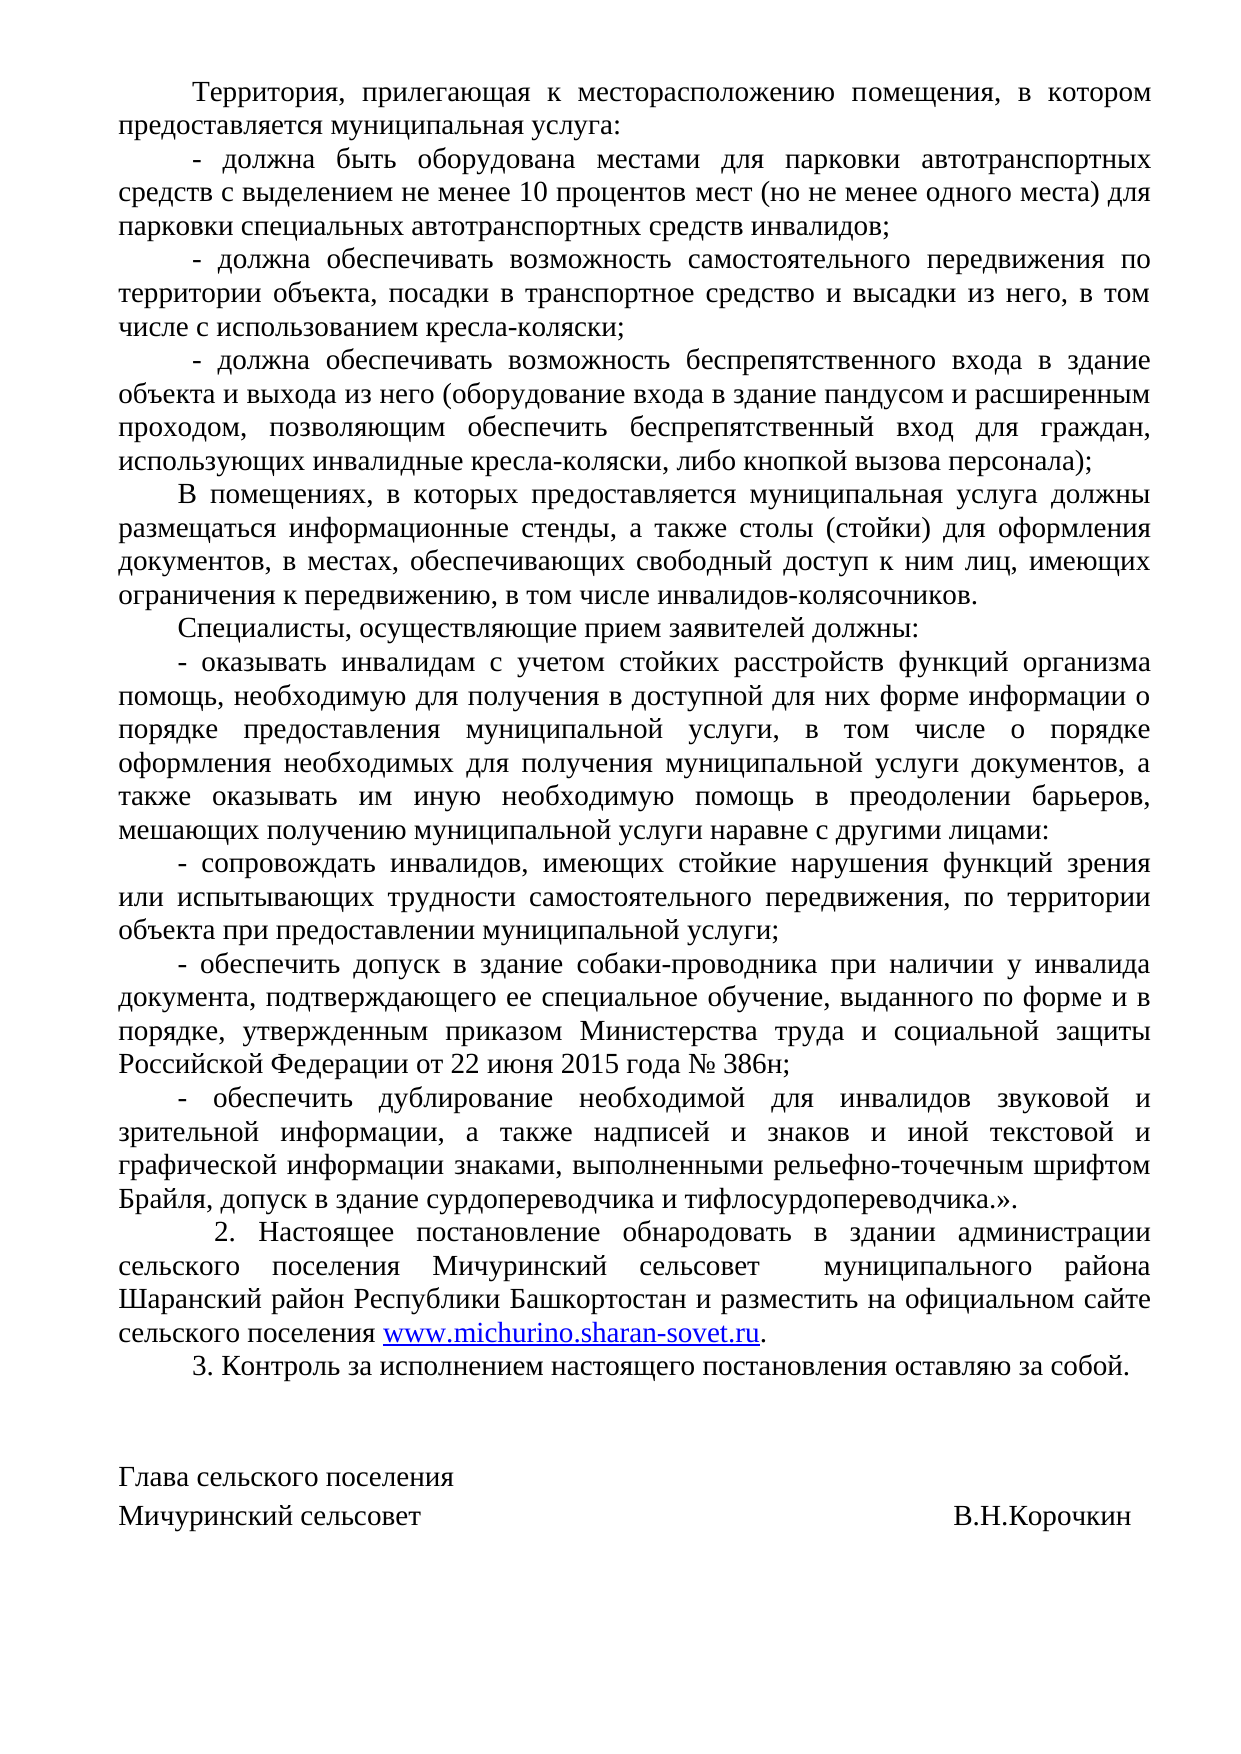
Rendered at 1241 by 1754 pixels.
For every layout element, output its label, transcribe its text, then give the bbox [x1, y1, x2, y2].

text Территория, прилегающая к месторасположению помещения, в котором предоставляется муниципальная услуга: [118, 74, 1152, 141]
list 3. Контроль за исполнением настоящего постановления оставляю за собой. [118, 1348, 1152, 1382]
text - оказывать инвалидам с учетом стойких расстройств функций организма помощь, необходимую для получения в доступной для них форме информации о порядке предоставления муниципальной услуги, в том числе о порядке оформления необходимых для получения муниципальной услуги документов, а также оказывать им иную необходимую помощь в преодолении барьеров, мешающих получению муниципальной услуги наравне с другими лицами: [118, 644, 1152, 845]
list 2. Настоящее постановление обнародовать в здании администрации сельского поселения Мичуринский сельсовет муниципального района Шаранский район Республики Башкортостан и разместить на официальном сайте сельского поселения www.michurino.sharan-sovet.ru. [118, 1214, 1152, 1348]
text Глава сельского поселения [118, 1459, 1152, 1493]
text - должна обеспечивать возможность самостоятельного передвижения по территории объекта, посадки в транспортное средство и высадки из него, в том числе с использованием кресла-коляски; [118, 242, 1152, 342]
text - сопровождать инвалидов, имеющих стойкие нарушения функций зрения или испытывающих трудности самостоятельного передвижения, по территории объекта при предоставлении муниципальной услуги; [118, 845, 1152, 946]
text - должна быть оборудована местами для парковки автотранспортных средств с выделением не менее 10 процентов мест (но не менее одного места) для парковки специальных автотранспортных средств инвалидов; [118, 141, 1152, 242]
text - должна обеспечивать возможность беспрепятственного входа в здание объекта и выхода из него (оборудование входа в здание пандусом и расширенным проходом, позволяющим обеспечить беспрепятственный вход для граждан, использующих инвалидные кресла-коляски, либо кнопкой вызова персонала); [118, 342, 1152, 476]
text Мичуринский сельсовет В.Н.Корочкин [118, 1498, 1152, 1531]
text - обеспечить дублирование необходимой для инвалидов звуковой и зрительной информации, а также надписей и знаков и иной текстовой и графической информации знаками, выполненными рельефно-точечным шрифтом Брайля, допуск в здание сурдопереводчика и тифлосурдопереводчика.». [118, 1080, 1152, 1214]
text В помещениях, в которых предоставляется муниципальная услуга должны размещаться информационные стенды, а также столы (стойки) для оформления документов, в местах, обеспечивающих свободный доступ к ним лиц, имеющих ограничения к передвижению, в том числе инвалидов-колясочников. [118, 476, 1152, 611]
text Специалисты, осуществляющие прием заявителей должны: [118, 611, 1152, 644]
text - обеспечить допуск в здание собаки-проводника при наличии у инвалида документа, подтверждающего ее специальное обучение, выданного по форме и в порядке, утвержденным приказом Министерства труда и социальной защиты Российской Федерации от 22 июня 2015 года № 386н; [118, 946, 1152, 1080]
